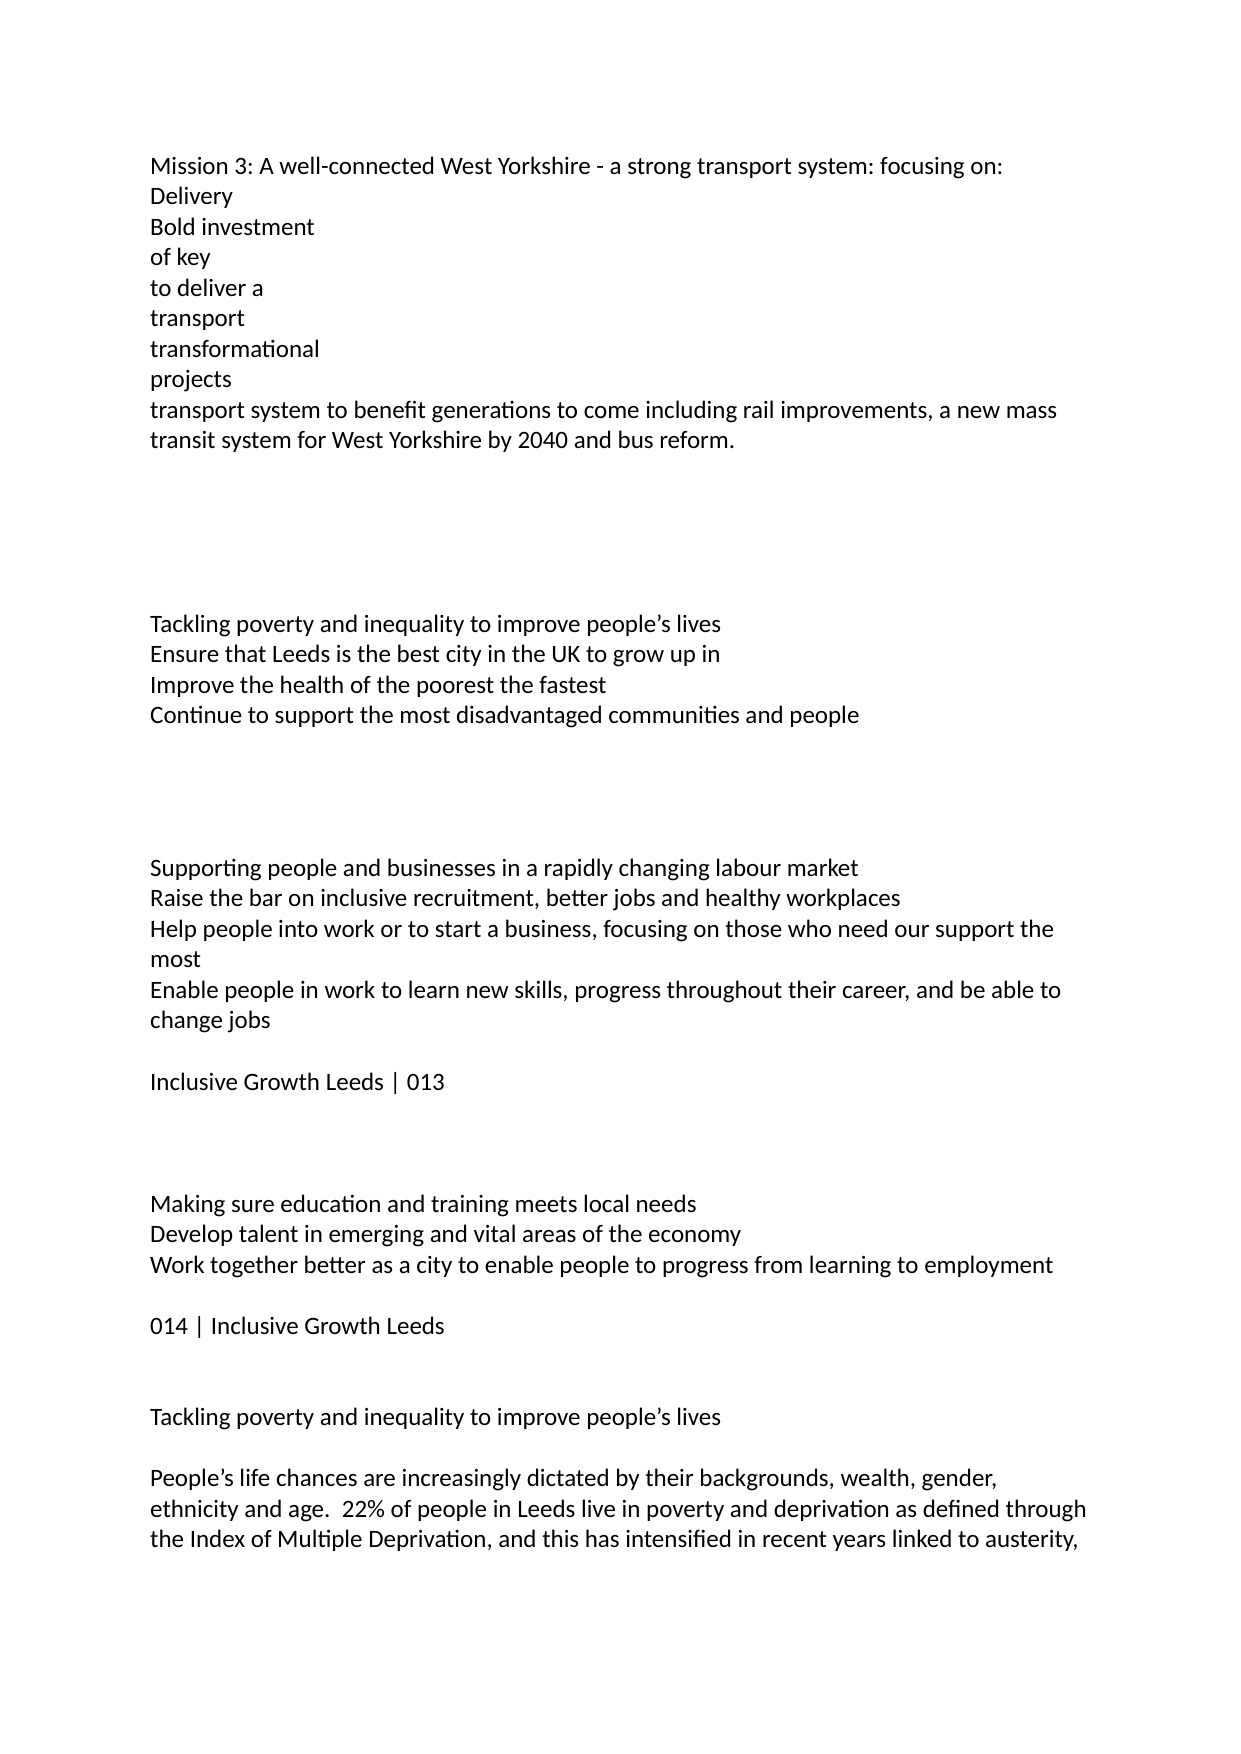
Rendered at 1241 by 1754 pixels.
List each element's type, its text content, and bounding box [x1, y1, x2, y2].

text of key [150, 242, 1090, 272]
text Mission 3: A well-connected West Yorkshire - a strong transport system: focusing on: [150, 150, 1090, 181]
text 014 | Inclusive Growth Leeds [150, 1310, 1090, 1340]
text Tackling poverty and inequality to improve people’s lives [150, 1401, 1090, 1432]
text transport [150, 303, 1090, 333]
text Develop talent in emerging and vital areas of the economy [150, 1218, 1090, 1249]
text Ensure that Leeds is the best city in the UK to grow up in [150, 638, 1090, 669]
text Help people into work or to start a business, focusing on those who need our support the most [150, 913, 1090, 974]
text to deliver a [150, 272, 1090, 303]
text transport system to benefit generations to come including rail improvements, a new mass transit system for West Yorkshire by 2040 and bus reform. [150, 394, 1090, 455]
text Improve the health of the poorest the fastest [150, 669, 1090, 699]
text Raise the bar on inclusive recruitment, better jobs and healthy workplaces [150, 882, 1090, 913]
text Delivery [150, 181, 1090, 211]
text projects [150, 364, 1090, 394]
text Tackling poverty and inequality to improve people’s lives [150, 608, 1090, 638]
text Enable people in work to learn new skills, progress throughout their career, and be able to change jobs [150, 974, 1090, 1035]
text Work together better as a city to enable people to progress from learning to employment [150, 1249, 1090, 1279]
text Bold investment [150, 211, 1090, 242]
text Supporting people and businesses in a rapidly changing labour market [150, 852, 1090, 882]
text Continue to support the most disadvantaged communities and people [150, 699, 1090, 730]
text Making sure education and training meets local needs [150, 1188, 1090, 1218]
text transformational [150, 333, 1090, 364]
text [150, 1462, 1090, 1554]
text Inclusive Growth Leeds | 013 [150, 1066, 1090, 1096]
